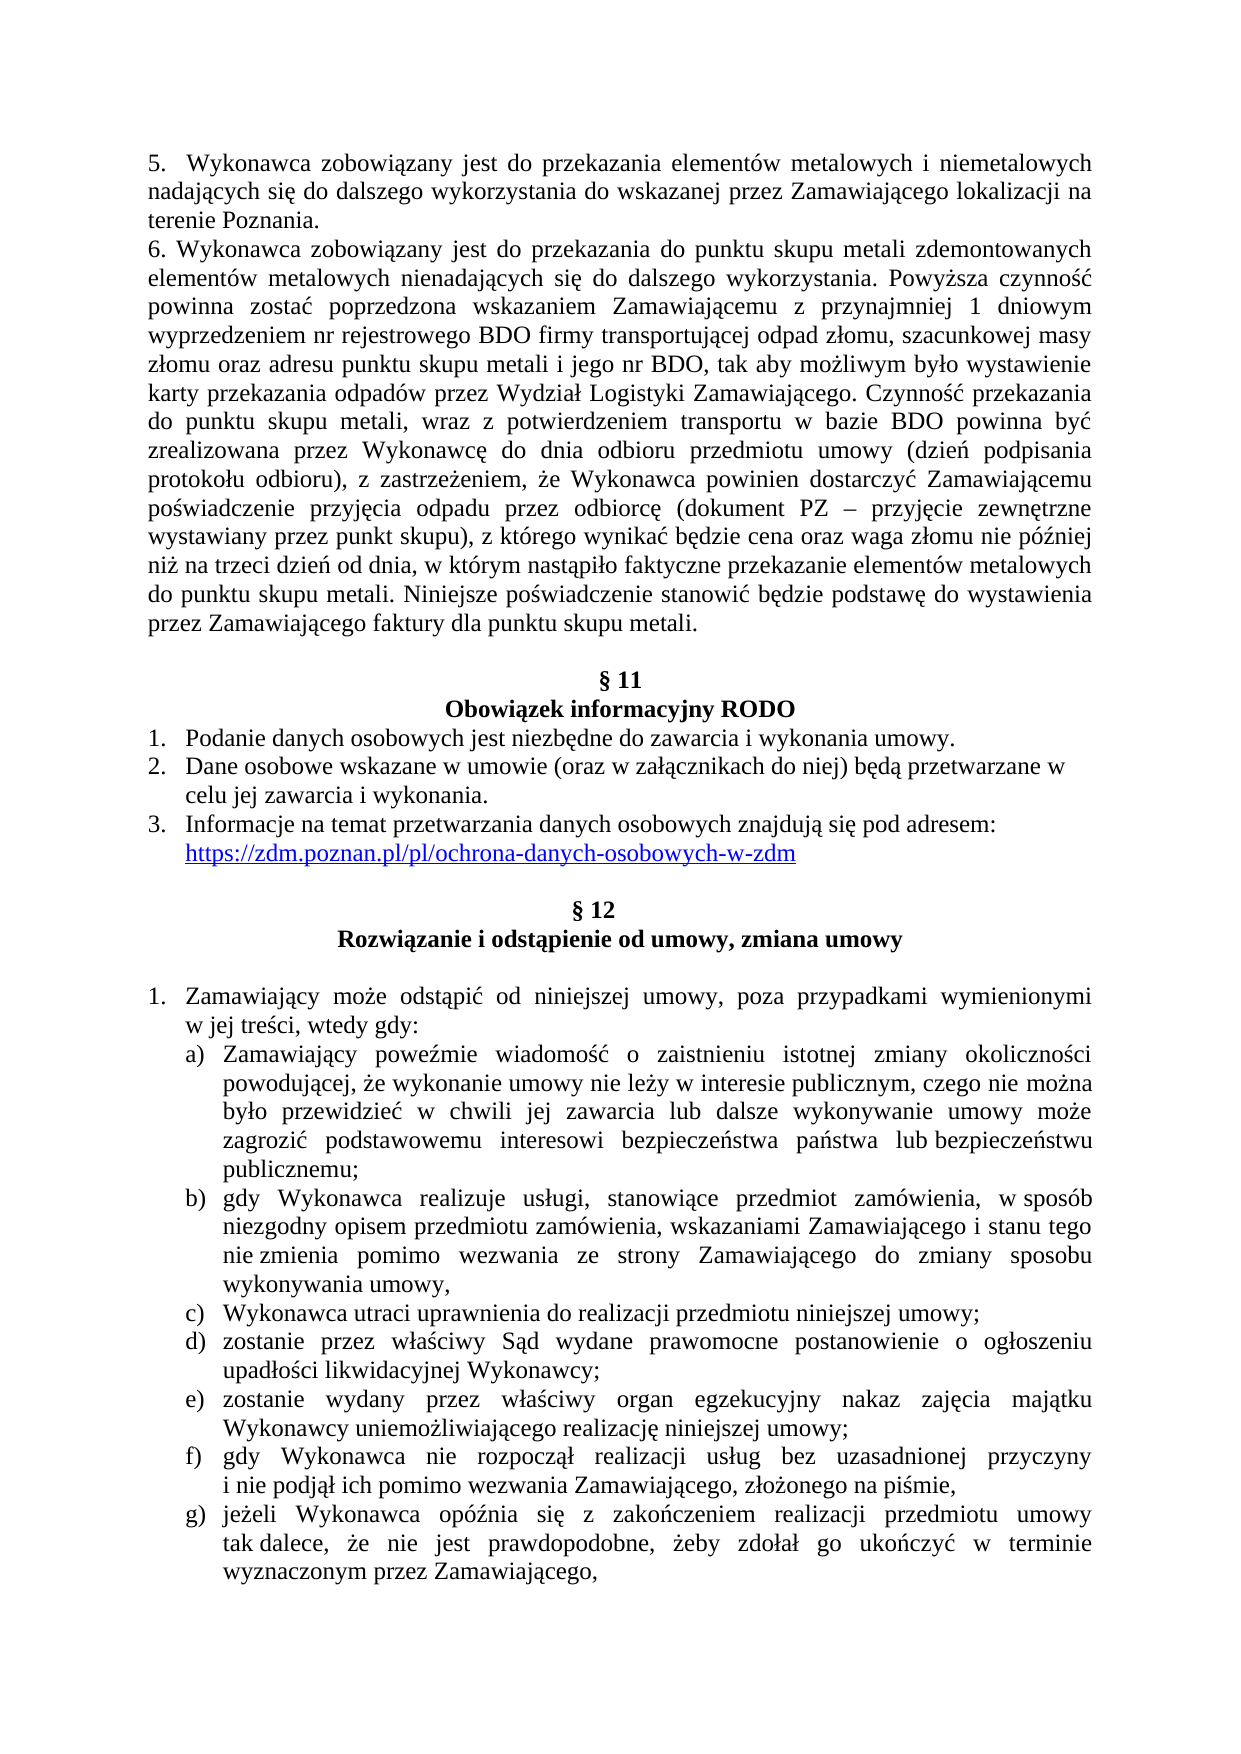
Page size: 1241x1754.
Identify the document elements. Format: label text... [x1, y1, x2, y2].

list Dane osobowe wskazane w umowie (oraz w załącznikach do niej) będą przetwarzane w celu jej zawarcia i wykonania. [148, 751, 1093, 809]
list gdy Wykonawca realizuje usługi, stanowiące przedmiot zamówienia, w sposób niezgodny opisem przedmiotu zamówienia, wskazaniami Zamawiającego i stanu tego nie zmienia pomimo wezwania ze strony Zamawiającego do zmiany sposobu wykonywania umowy, [185, 1183, 1093, 1298]
text Obowiązek informacyjny RODO [148, 694, 1093, 723]
list zostanie przez właściwy Sąd wydane prawomocne postanowienie o ogłoszeniu upadłości likwidacyjnej Wykonawcy; [185, 1326, 1093, 1384]
text 5. Wykonawca zobowiązany jest do przekazania elementów metalowych i niemetalowych nadających się do dalszego wykorzystania do wskazanej przez Zamawiającego lokalizacji na terenie Poznania. [148, 148, 1093, 234]
text Rozwiązanie i odstąpienie od umowy, zmiana umowy [148, 924, 1093, 953]
list Zamawiający poweźmie wiadomość o zaistnieniu istotnej zmiany okoliczności powodującej, że wykonanie umowy nie leży w interesie publicznym, czego nie można było przewidzieć w chwili jej zawarcia lub dalsze wykonywanie umowy może zagrozić podstawowemu interesowi bezpieczeństwa państwa lub bezpieczeństwu publicznemu; [185, 1039, 1093, 1183]
list Wykonawca utraci uprawnienia do realizacji przedmiotu niniejszej umowy; [185, 1298, 1093, 1326]
list gdy Wykonawca nie rozpoczął realizacji usług bez uzasadnionej przyczyny i nie podjął ich pomimo wezwania Zamawiającego, złożonego na piśmie, [185, 1441, 1093, 1499]
list zostanie wydany przez właściwy organ egzekucyjny nakaz zajęcia majątku Wykonawcy uniemożliwiającego realizację niniejszej umowy; [185, 1384, 1093, 1441]
text § 12 [148, 895, 1039, 924]
text 6. Wykonawca zobowiązany jest do przekazania do punktu skupu metali zdemontowanych elementów metalowych nienadających się do dalszego wykorzystania. Powyższa czynność powinna zostać poprzedzona wskazaniem Zamawiającemu z przynajmniej 1 dniowym wyprzedzeniem nr rejestrowego BDO firmy transportującej odpad złomu, szacunkowej masy złomu oraz adresu punktu skupu metali i jego nr BDO, tak aby możliwym było wystawienie karty przekazania odpadów przez Wydział Logistyki Zamawiającego. Czynność przekazania do punktu skupu metali, wraz z potwierdzeniem transportu w bazie BDO powinna być zrealizowana przez Wykonawcę do dnia odbioru przedmiotu umowy (dzień podpisania protokołu odbioru), z zastrzeżeniem, że Wykonawca powinien dostarczyć Zamawiającemu poświadczenie przyjęcia odpadu przez odbiorcę (dokument PZ – przyjęcie zewnętrzne wystawiany przez punkt skupu), z którego wynikać będzie cena oraz waga złomu nie później niż na trzeci dzień od dnia, w którym nastąpiło faktyczne przekazanie elementów metalowych do punktu skupu metali. Niniejsze poświadczenie stanowić będzie podstawę do wystawienia przez Zamawiającego faktury dla punktu skupu metali. [148, 234, 1093, 636]
text § 11 [148, 665, 1093, 694]
list jeżeli Wykonawca opóźnia się z zakończeniem realizacji przedmiotu umowy tak dalece, że nie jest prawdopodobne, żeby zdołał go ukończyć w terminie wyznaczonym przez Zamawiającego, [185, 1499, 1093, 1585]
list Podanie danych osobowych jest niezbędne do zawarcia i wykonania umowy. [148, 723, 1093, 751]
list Zamawiający może odstąpić od niniejszej umowy, poza przypadkami wymienionymi w jej treści, wtedy gdy: [148, 981, 1093, 1039]
list Informacje na temat przetwarzania danych osobowych znajdują się pod adresem: https://zdm.poznan.pl/pl/ochrona-danych-osobowych-w-zdm [148, 809, 1093, 866]
